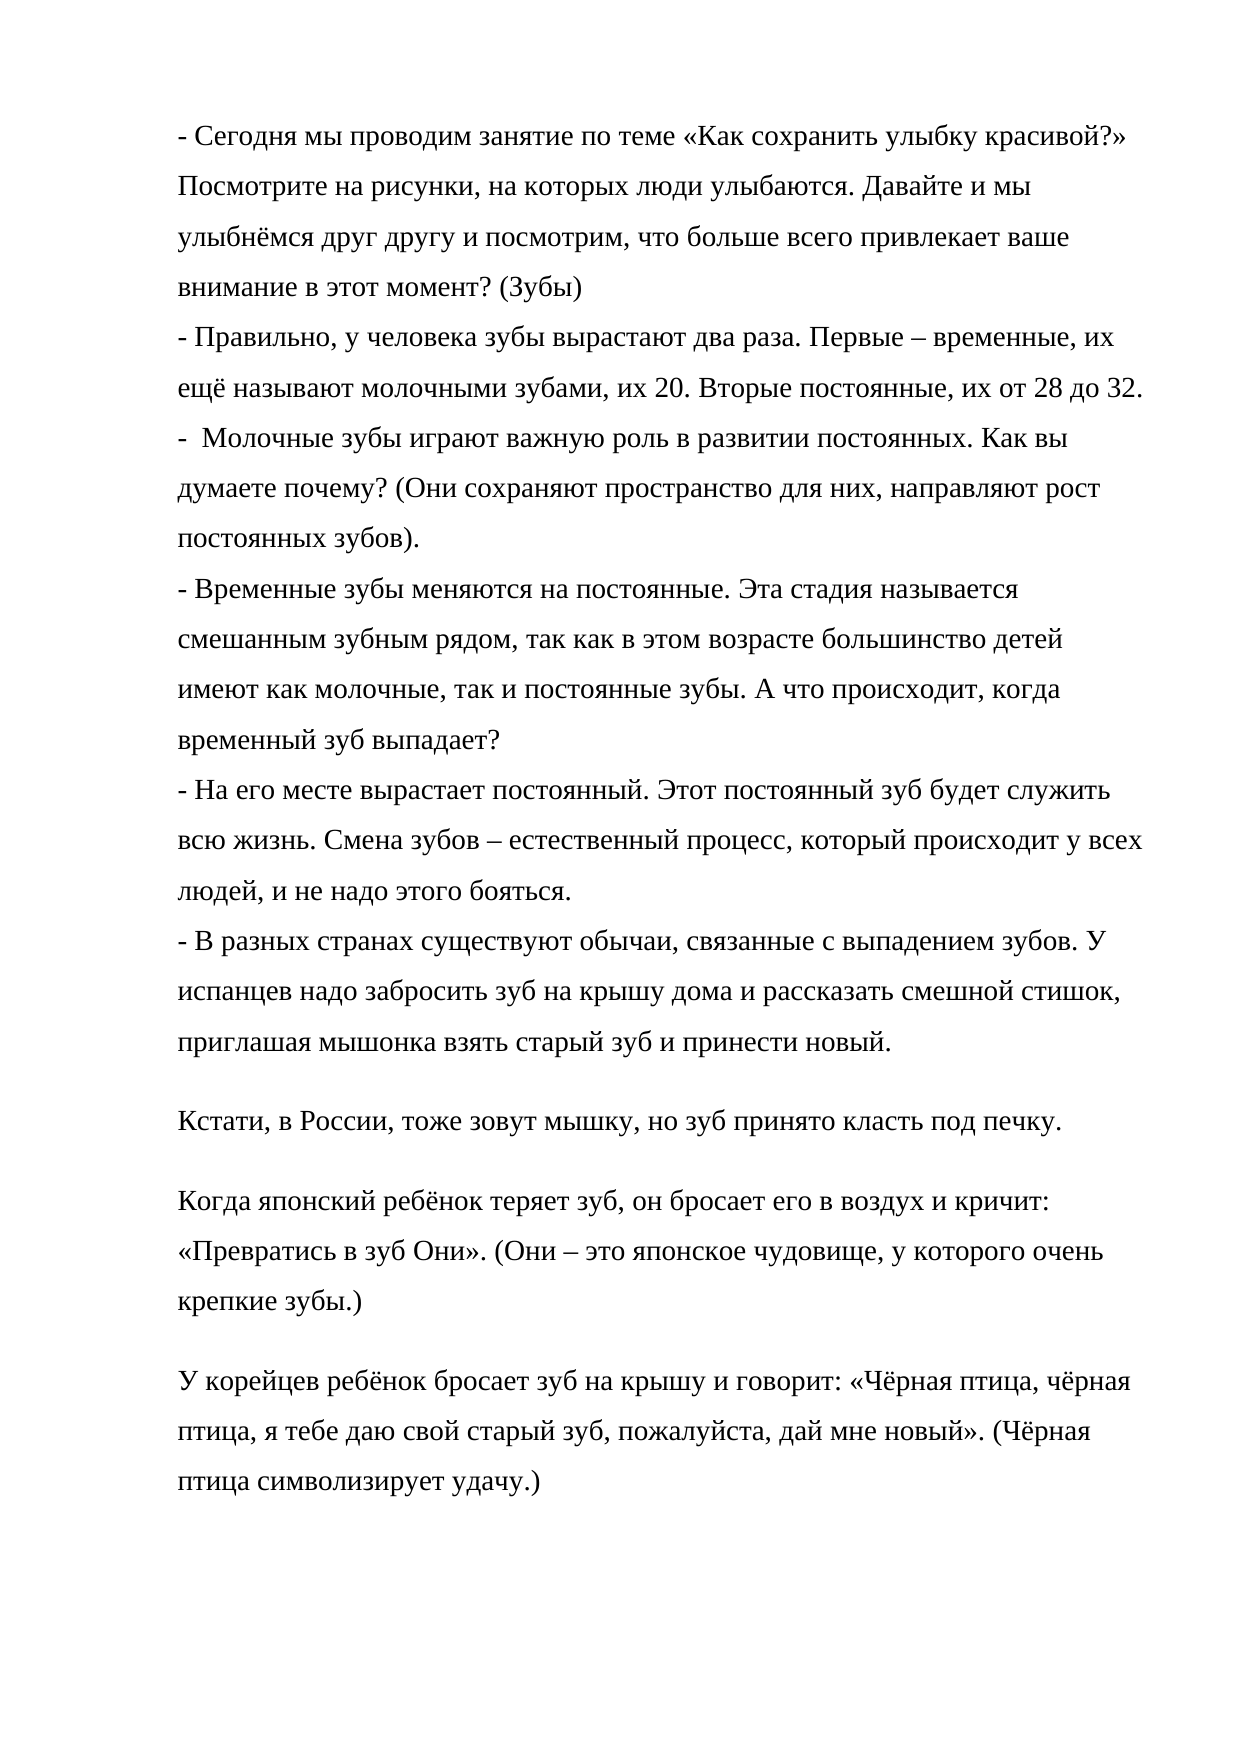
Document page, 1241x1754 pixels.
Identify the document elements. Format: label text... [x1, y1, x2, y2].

text - На его месте вырастает постоянный. Этот постоянный зуб будет служить всю жизнь. Смена зубов – естественный процесс, который происходит у всех людей, и не надо этого бояться. [177, 772, 1152, 906]
text - Молочные зубы играют важную роль в развитии постоянных. Как вы думаете почему? (Они сохраняют пространство для них, направляют рост постоянных зубов). [177, 420, 1152, 554]
text У корейцев ребёнок бросает зуб на крышу и говорит: «Чёрная птица, чёрная птица, я тебе даю свой старый зуб, пожалуйста, дай мне новый». (Чёрная птица символизирует удачу.) [177, 1363, 1152, 1497]
text Когда японский ребёнок теряет зуб, он бросает его в воздух и кричит: «Превратись в зуб Они». (Они – это японское чудовище, у которого очень крепкие зубы.) [177, 1183, 1152, 1317]
text - Временные зубы меняются на постоянные. Эта стадия называется смешанным зубным рядом, так как в этом возрасте большинство детей имеют как молочные, так и постоянные зубы. А что происходит, когда временный зуб выпадает? [177, 571, 1152, 755]
text Кстати, в России, тоже зовут мышку, но зуб принято класть под печку. [177, 1103, 1152, 1137]
text - Правильно, у человека зубы вырастают два раза. Первые – временные, их ещё называют молочными зубами, их 20. Вторые постоянные, их от 28 до 32. [177, 319, 1152, 403]
text - В разных странах существуют обычаи, связанные с выпадением зубов. У испанцев надо забросить зуб на крышу дома и рассказать смешной стишок, приглашая мышонка взять старый зуб и принести новый. [177, 923, 1152, 1057]
text - Сегодня мы проводим занятие по теме «Как сохранить улыбку красивой?» Посмотрите на рисунки, на которых люди улыбаются. Давайте и мы улыбнёмся друг другу и посмотрим, что больше всего привлекает ваше внимание в этот момент? (Зубы) [177, 118, 1152, 303]
